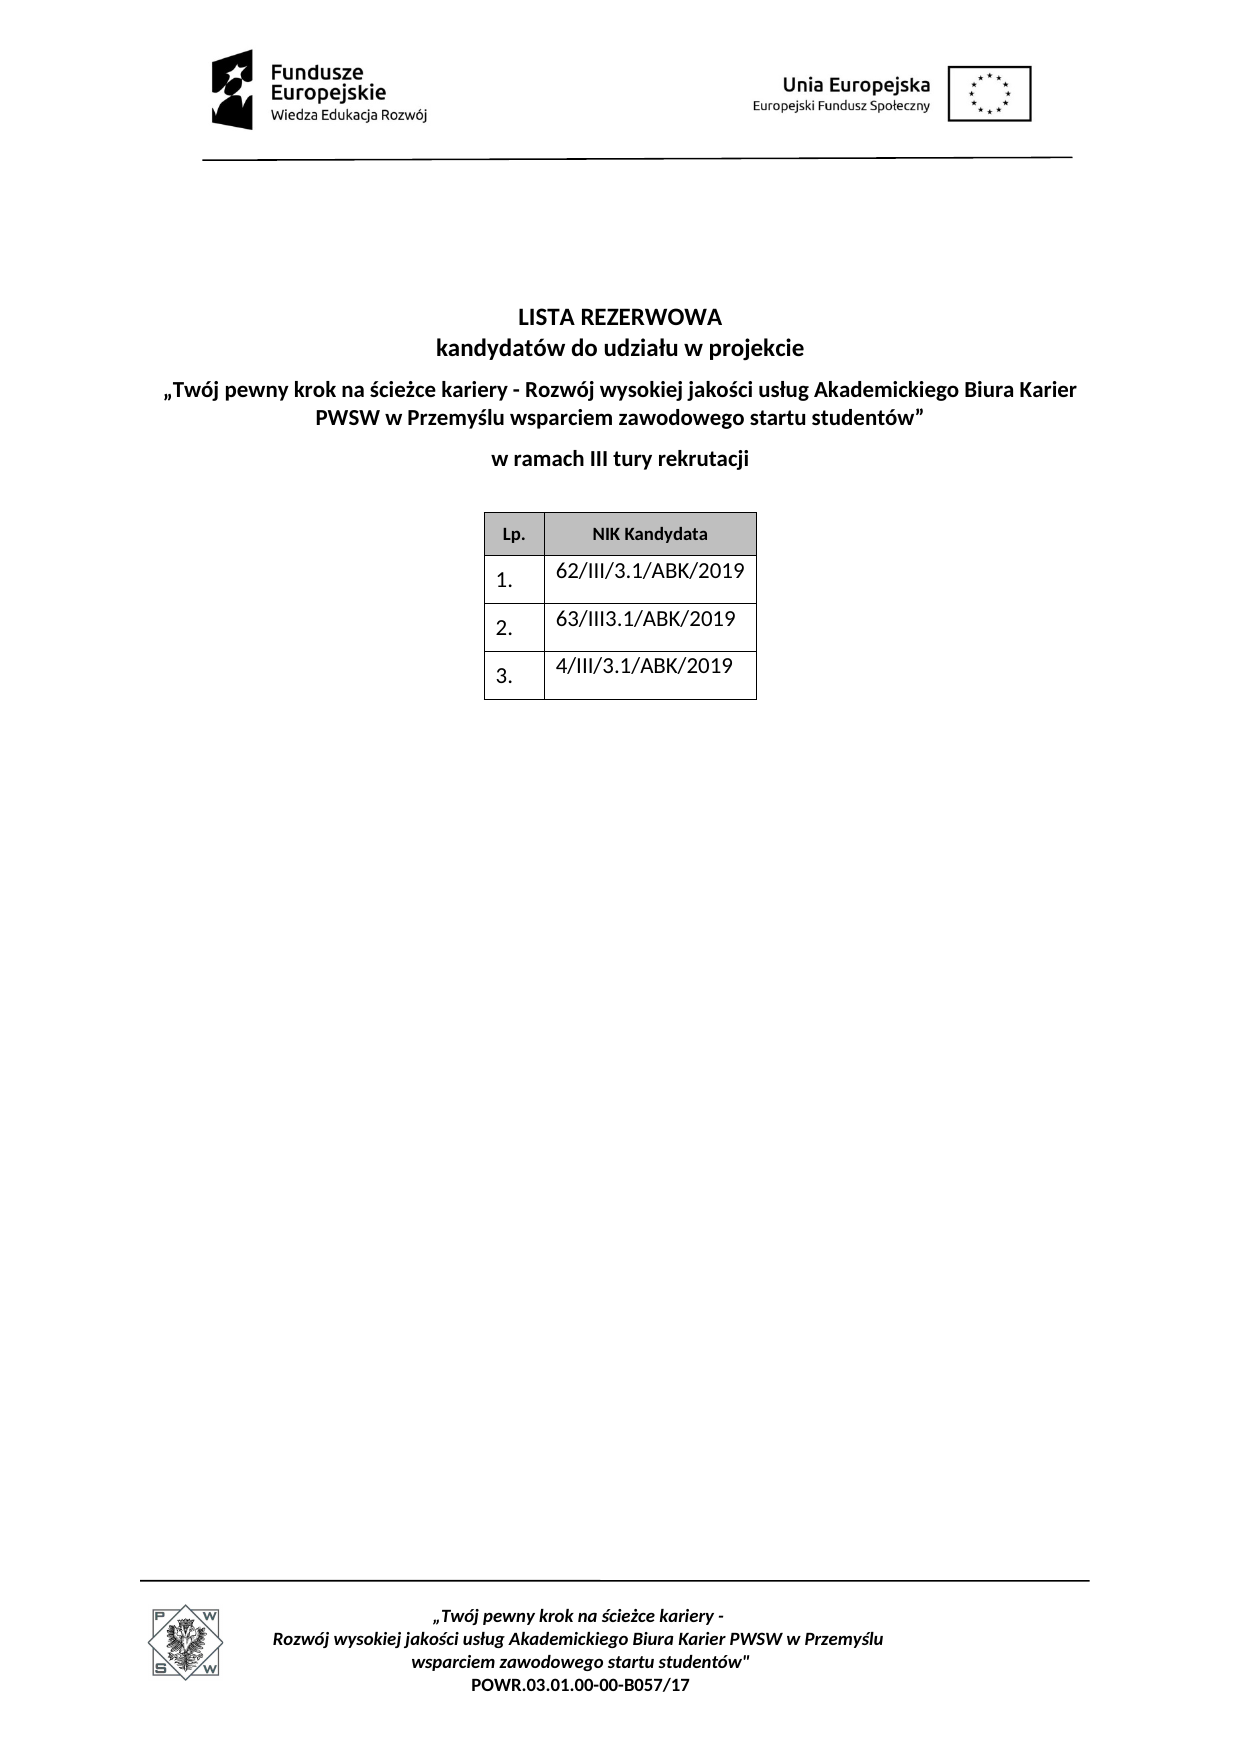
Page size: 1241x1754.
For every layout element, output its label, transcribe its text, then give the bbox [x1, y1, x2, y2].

picture [735, 47, 1050, 140]
text w ramach III tury rekrutacji [148, 444, 1092, 472]
picture [147, 1604, 224, 1681]
text kandydatów do udziału w projekcie [148, 332, 1092, 363]
table_cell 4/III/3.1/ABK/2019 [545, 652, 756, 698]
text LISTA REZERWOWA [148, 302, 1092, 332]
picture [192, 29, 443, 146]
table_cell [485, 652, 544, 698]
table_cell 63/III3.1/ABK/2019 [545, 604, 756, 651]
table_cell [485, 556, 544, 603]
text „Twój pewny krok na ścieżce kariery - Rozwój wysokiej jakości usług Akademickiego Biura Karier PWSW w Przemyślu wsparciem zawodowego startu studentów” [148, 375, 1092, 431]
table_header Lp. [485, 513, 544, 555]
table_cell [485, 604, 544, 651]
table_header NIK Kandydata [545, 513, 756, 555]
table_cell 62/III/3.1/ABK/2019 [545, 556, 756, 603]
